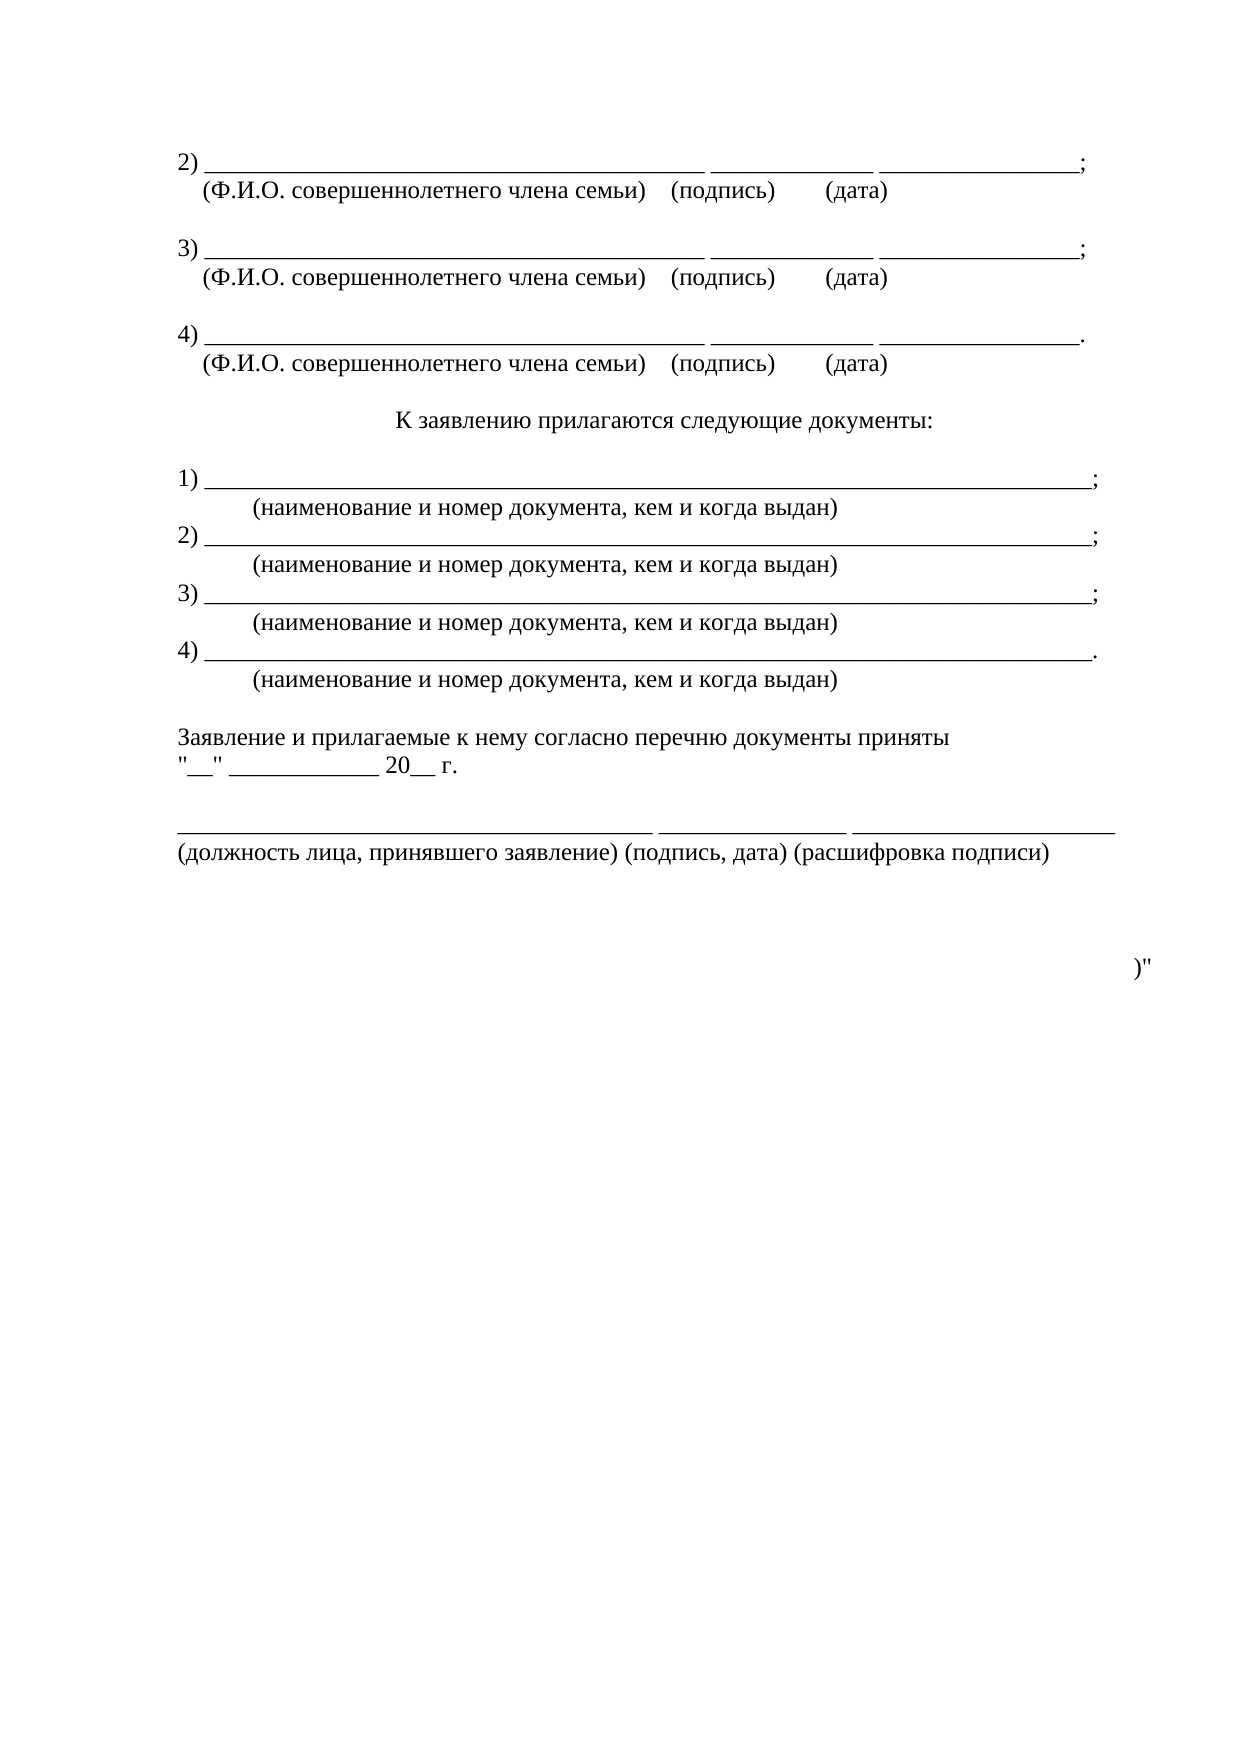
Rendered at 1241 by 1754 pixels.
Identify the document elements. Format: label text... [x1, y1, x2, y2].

text 2) ________________________________________ _____________ ________________; [177, 147, 1152, 176]
text К заявлению прилагаются следующие документы: [177, 406, 1152, 434]
text 2) _______________________________________________________________________; [177, 521, 1152, 549]
text (наименование и номер документа, кем и когда выдан) [177, 664, 1152, 693]
text 1) _______________________________________________________________________; [177, 463, 1152, 492]
text )" [177, 952, 1152, 981]
text 4) ________________________________________ _____________ ________________. [177, 319, 1152, 348]
text 3) _______________________________________________________________________; [177, 578, 1152, 607]
text (наименование и номер документа, кем и когда выдан) [177, 607, 1152, 636]
text (наименование и номер документа, кем и когда выдан) [177, 549, 1152, 578]
text (должность лица, принявшего заявление) (подпись, дата) (расшифровка подписи) [177, 837, 1152, 866]
text "__" ____________ 20__ г. [177, 751, 1152, 779]
text (Ф.И.О. совершеннолетнего члена семьи) (подпись) (дата) [177, 262, 1152, 291]
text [177, 176, 1152, 204]
text ______________________________________ _______________ _____________________ [177, 808, 1152, 837]
text (наименование и номер документа, кем и когда выдан) [177, 492, 1152, 521]
text 4) _______________________________________________________________________. [177, 636, 1152, 664]
text 3) ________________________________________ _____________ ________________; [177, 233, 1152, 262]
text Заявление и прилагаемые к нему согласно перечню документы приняты [177, 722, 1152, 751]
text (Ф.И.О. совершеннолетнего члена семьи) (подпись) (дата) [177, 348, 1152, 377]
